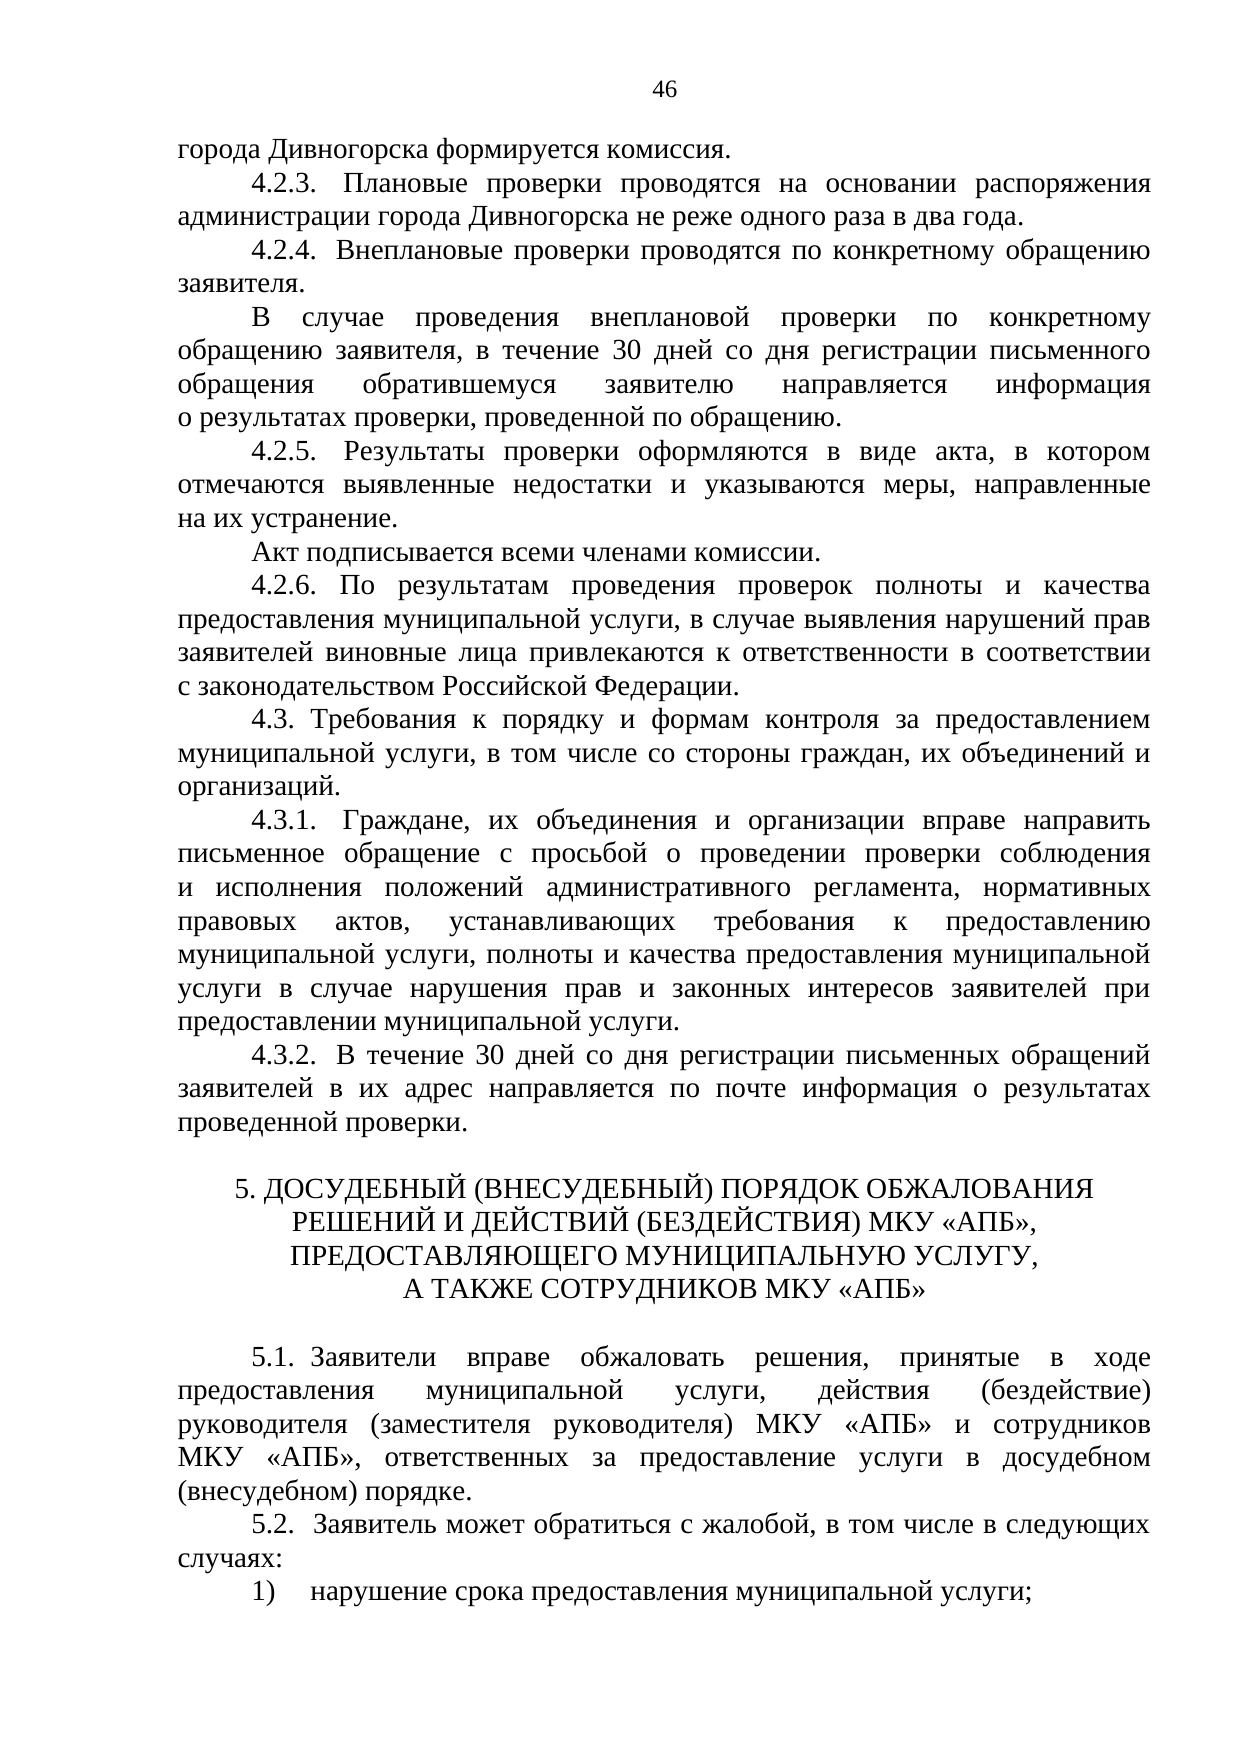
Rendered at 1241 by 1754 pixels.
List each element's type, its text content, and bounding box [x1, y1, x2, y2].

text А ТАКЖЕ СОТРУДНИКОВ МКУ «АПБ» [177, 1272, 1152, 1305]
text 4.3. Требования к порядку и формам контроля за предоставлением муниципальной услуги, в том числе со стороны граждан, их объединений и организаций. [177, 701, 1152, 802]
list Результаты проверки оформляются в виде акта, в котором отмечаются выявленные недостатки и указываются меры, направленные на их устранение. [177, 433, 1152, 534]
text 5.2. Заявитель может обратиться с жалобой, в том числе в следующих случаях: [177, 1506, 1152, 1573]
text 4.3.2. В течение 30 дней со дня регистрации письменных обращений заявителей в их адрес направляется по почте информация о результатах проведенной проверки. [177, 1037, 1152, 1137]
text 1) нарушение срока предоставления муниципальной услуги; [177, 1573, 1152, 1607]
text 4.3.1. Граждане, их объединения и организации вправе направить письменное обращение с просьбой о проведении проверки соблюдения и исполнения положений административного регламента, нормативных правовых актов, устанавливающих требования к предоставлению муниципальной услуги, полноты и качества предоставления муниципальной услуги в случае нарушения прав и законных интересов заявителей при предоставлении муниципальной услуги. [177, 802, 1152, 1037]
text 4.2.3. Плановые проверки проводятся на основании распоряжения администрации города Дивногорска не реже одного раза в два года. [177, 165, 1152, 232]
text 4.2.6. По результатам проведения проверок полноты и качества предоставления муниципальной услуги, в случае выявления нарушений прав заявителей виновные лица привлекаются к ответственности в соответствии с законодательством Российской Федерации. [177, 567, 1152, 701]
text 5. ДОСУДЕБНЫЙ (ВНЕСУДЕБНЫЙ) ПОРЯДОК ОБЖАЛОВАНИЯ РЕШЕНИЙ И ДЕЙСТВИЙ (БЕЗДЕЙСТВИЯ) МКУ «АПБ», ПРЕДОСТАВЛЯЮЩЕГО МУНИЦИПАЛЬНУЮ УСЛУГУ, [177, 1171, 1152, 1272]
text 5.1. Заявители вправе обжаловать решения, принятые в ходе предоставления муниципальной услуги, действия (бездействие) руководителя (заместителя руководителя) МКУ «АПБ» и сотрудников МКУ «АПБ», ответственных за предоставление услуги в досудебном (внесудебном) порядке. [177, 1339, 1152, 1506]
text В случае проведения внеплановой проверки по конкретному обращению заявителя, в течение 30 дней со дня регистрации письменного обращения обратившемуся заявителю направляется информация о результатах проверки, проведенной по обращению. [177, 299, 1152, 433]
text 4.2.4. Внеплановые проверки проводятся по конкретному обращению заявителя. [177, 232, 1152, 299]
text Акт подписывается всеми членами комиссии. [177, 534, 1152, 567]
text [177, 131, 1152, 165]
